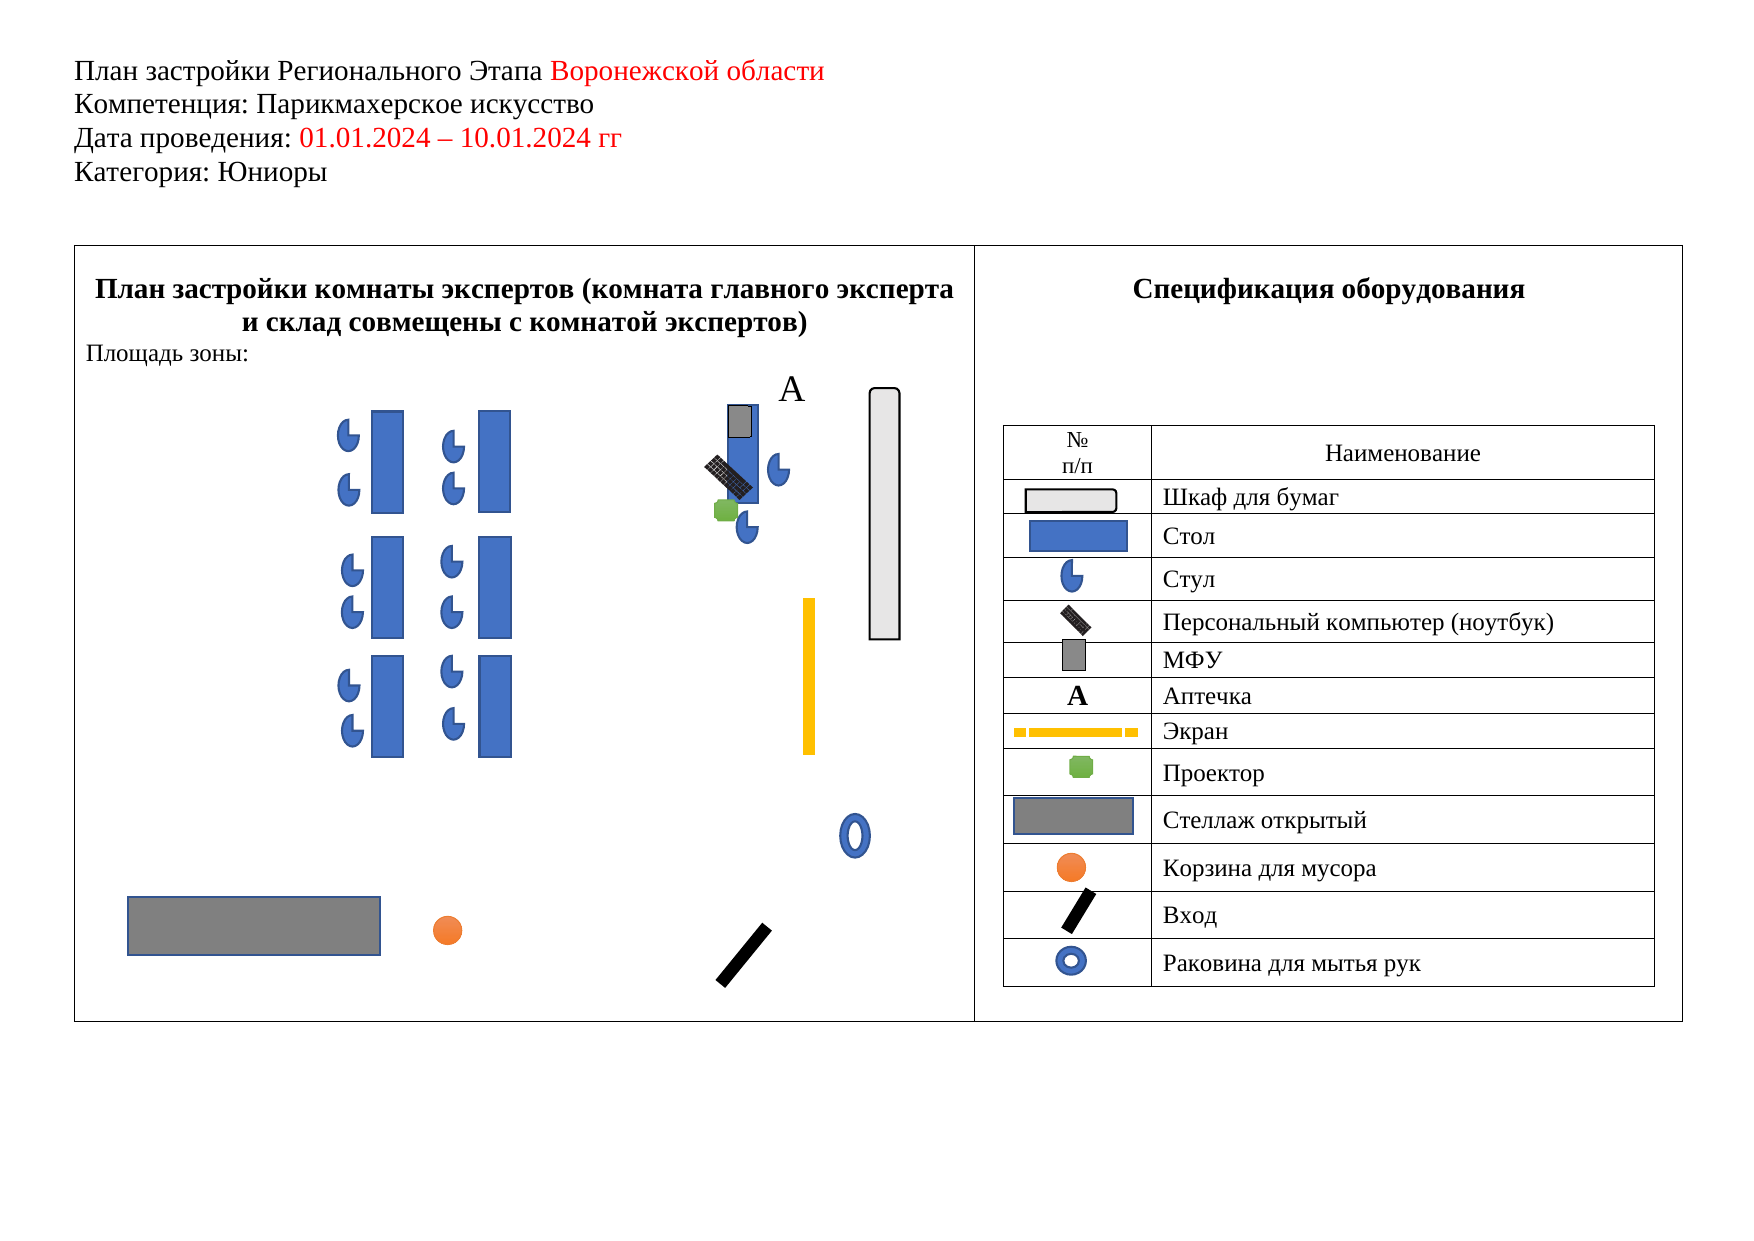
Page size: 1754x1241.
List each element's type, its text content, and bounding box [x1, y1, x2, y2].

table_header План застройки комнаты экспертов (комната главного эксперта и склад совмещены с комнатой экспертов) Площадь зоны: А [75, 246, 974, 1021]
table_header Спецификация оборудования [975, 246, 1682, 1021]
